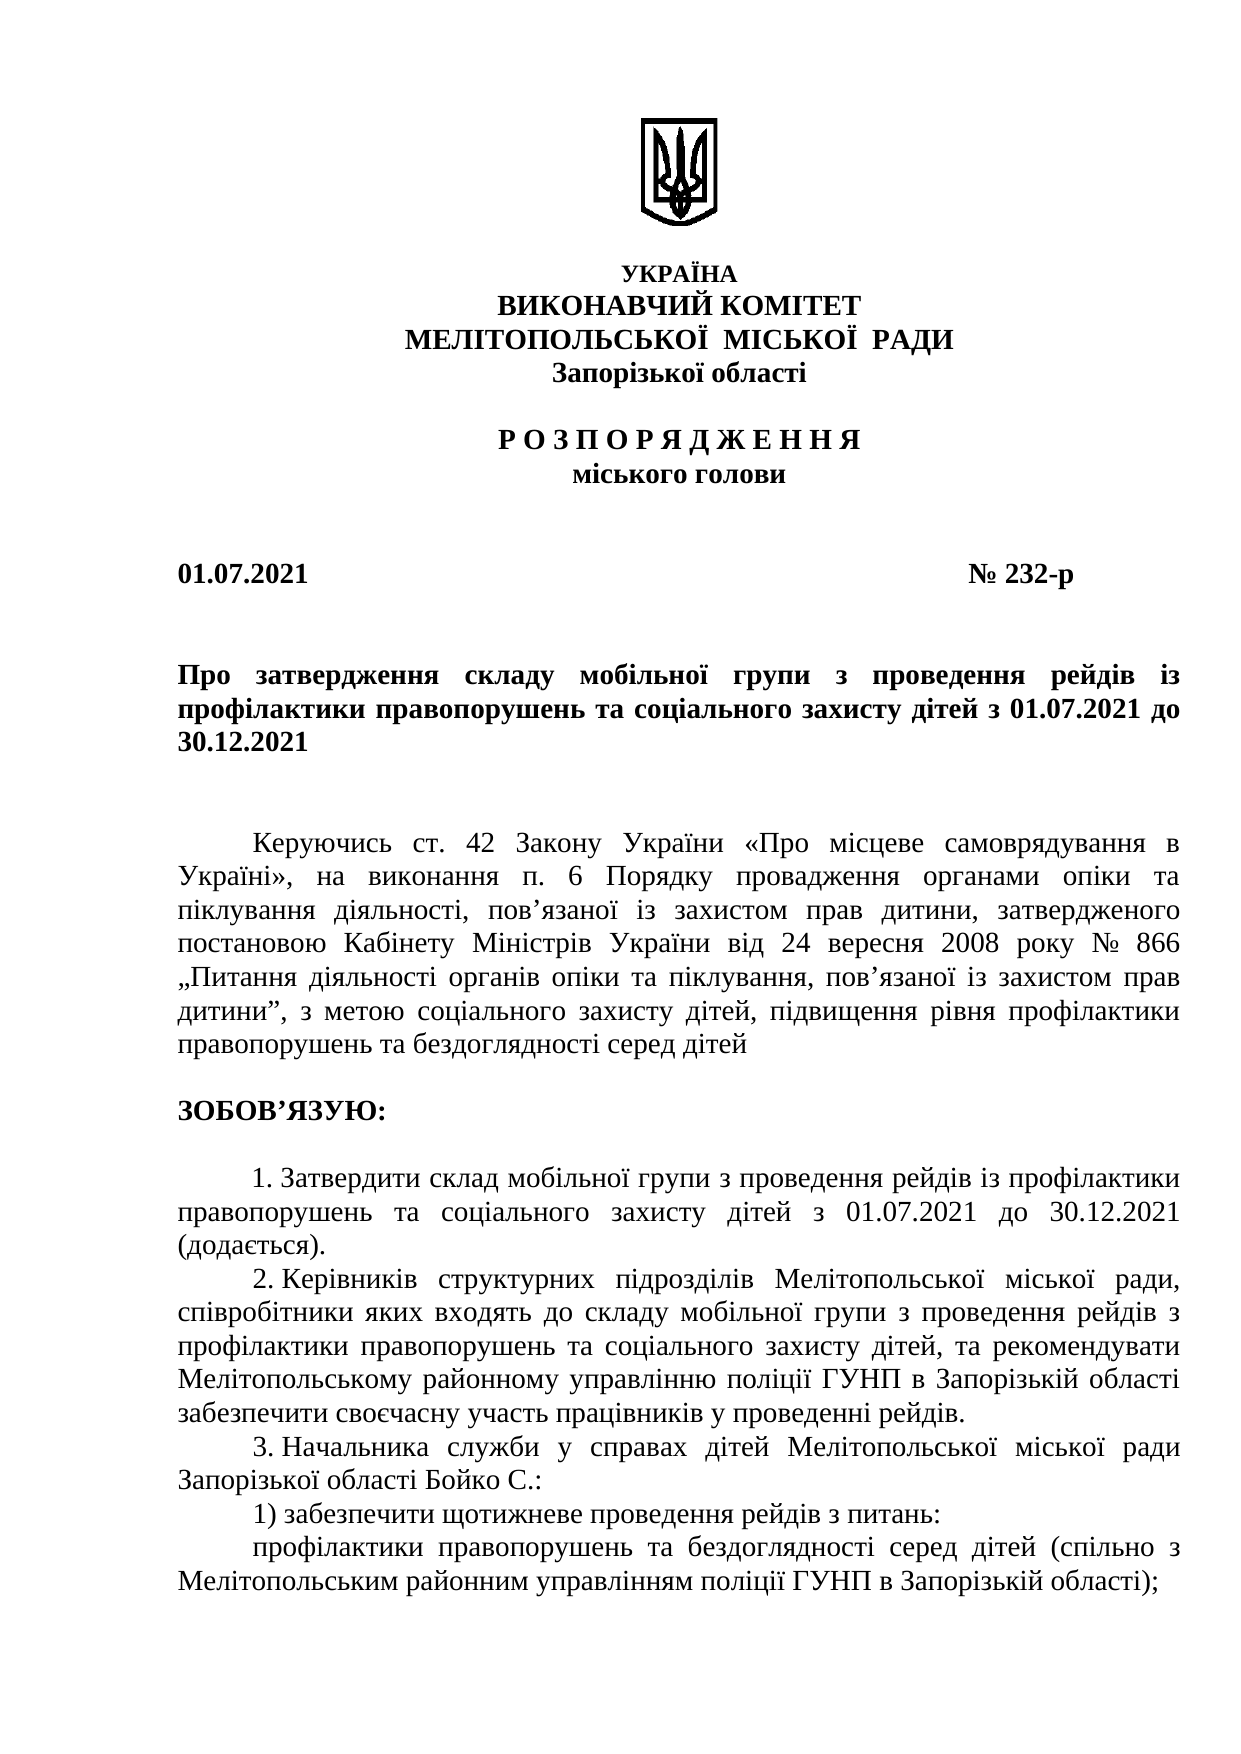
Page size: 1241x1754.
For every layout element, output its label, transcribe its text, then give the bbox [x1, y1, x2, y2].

text профілактики правопорушень та бездоглядності серед дітей (спільно з Мелітопольським районним управлінням поліції ГУНП в Запорізькій області); [177, 1529, 1181, 1596]
text 1. Затвердити склад мобільної групи з проведення рейдів із профілактики правопорушень та соціального захисту дітей з 01.07.2021 до 30.12.2021 (додається). [177, 1160, 1181, 1261]
text міського голови [177, 456, 1181, 489]
text 1) забезпечити щотижневе проведення рейдів з питань: [177, 1496, 1181, 1529]
text 3. Начальника служби у справах дітей Мелітопольської міської ради Запорізької області Бойко С.: [177, 1429, 1181, 1496]
subtitle УКРАЇНА [177, 259, 1181, 288]
subtitle МЕЛІТОПОЛЬСЬКОЇ МІСЬКОЇ РАДИ [177, 322, 1181, 355]
text ЗОБОВ’ЯЗУЮ: [177, 1093, 1181, 1127]
subtitle ВИКОНАВЧИЙ КОМІТЕТ [177, 288, 1181, 322]
picture [641, 118, 718, 226]
text Про затвердження складу мобільної групи з проведення рейдів із профілактики правопорушень та соціального захисту дітей з 01.07.2021 до 30.12.2021 [177, 657, 1181, 758]
text 2. Керівників структурних підрозділів Мелітопольської міської ради, співробітники яких входять до складу мобільної групи з проведення рейдів з профілактики правопорушень та соціального захисту дітей, та рекомендувати Мелітопольському районному управлінню поліції ГУНП в Запорізькій області забезпечити своєчасну участь працівників у проведенні рейдів. [177, 1261, 1181, 1429]
text Р О З П О Р Я Д Ж Е Н Н Я [177, 422, 1181, 456]
text Керуючись ст. 42 Закону України «Про місцеве самоврядування в Україні», на виконання п. 6 Порядку провадження органами опіки та піклування діяльності, пов’язаної із захистом прав дитини, затвердженого постановою Кабінету Міністрів України від 24 вересня 2008 року № 866 „Питання діяльності органів опіки та піклування, пов’язаної із захистом прав дитини”, з метою соціального захисту дітей, підвищення рівня профілактики правопорушень та бездоглядності серед дітей [177, 825, 1181, 1060]
subtitle Запорізької області [177, 355, 1181, 389]
text 01.07.2021 № 232-р [177, 557, 1181, 590]
